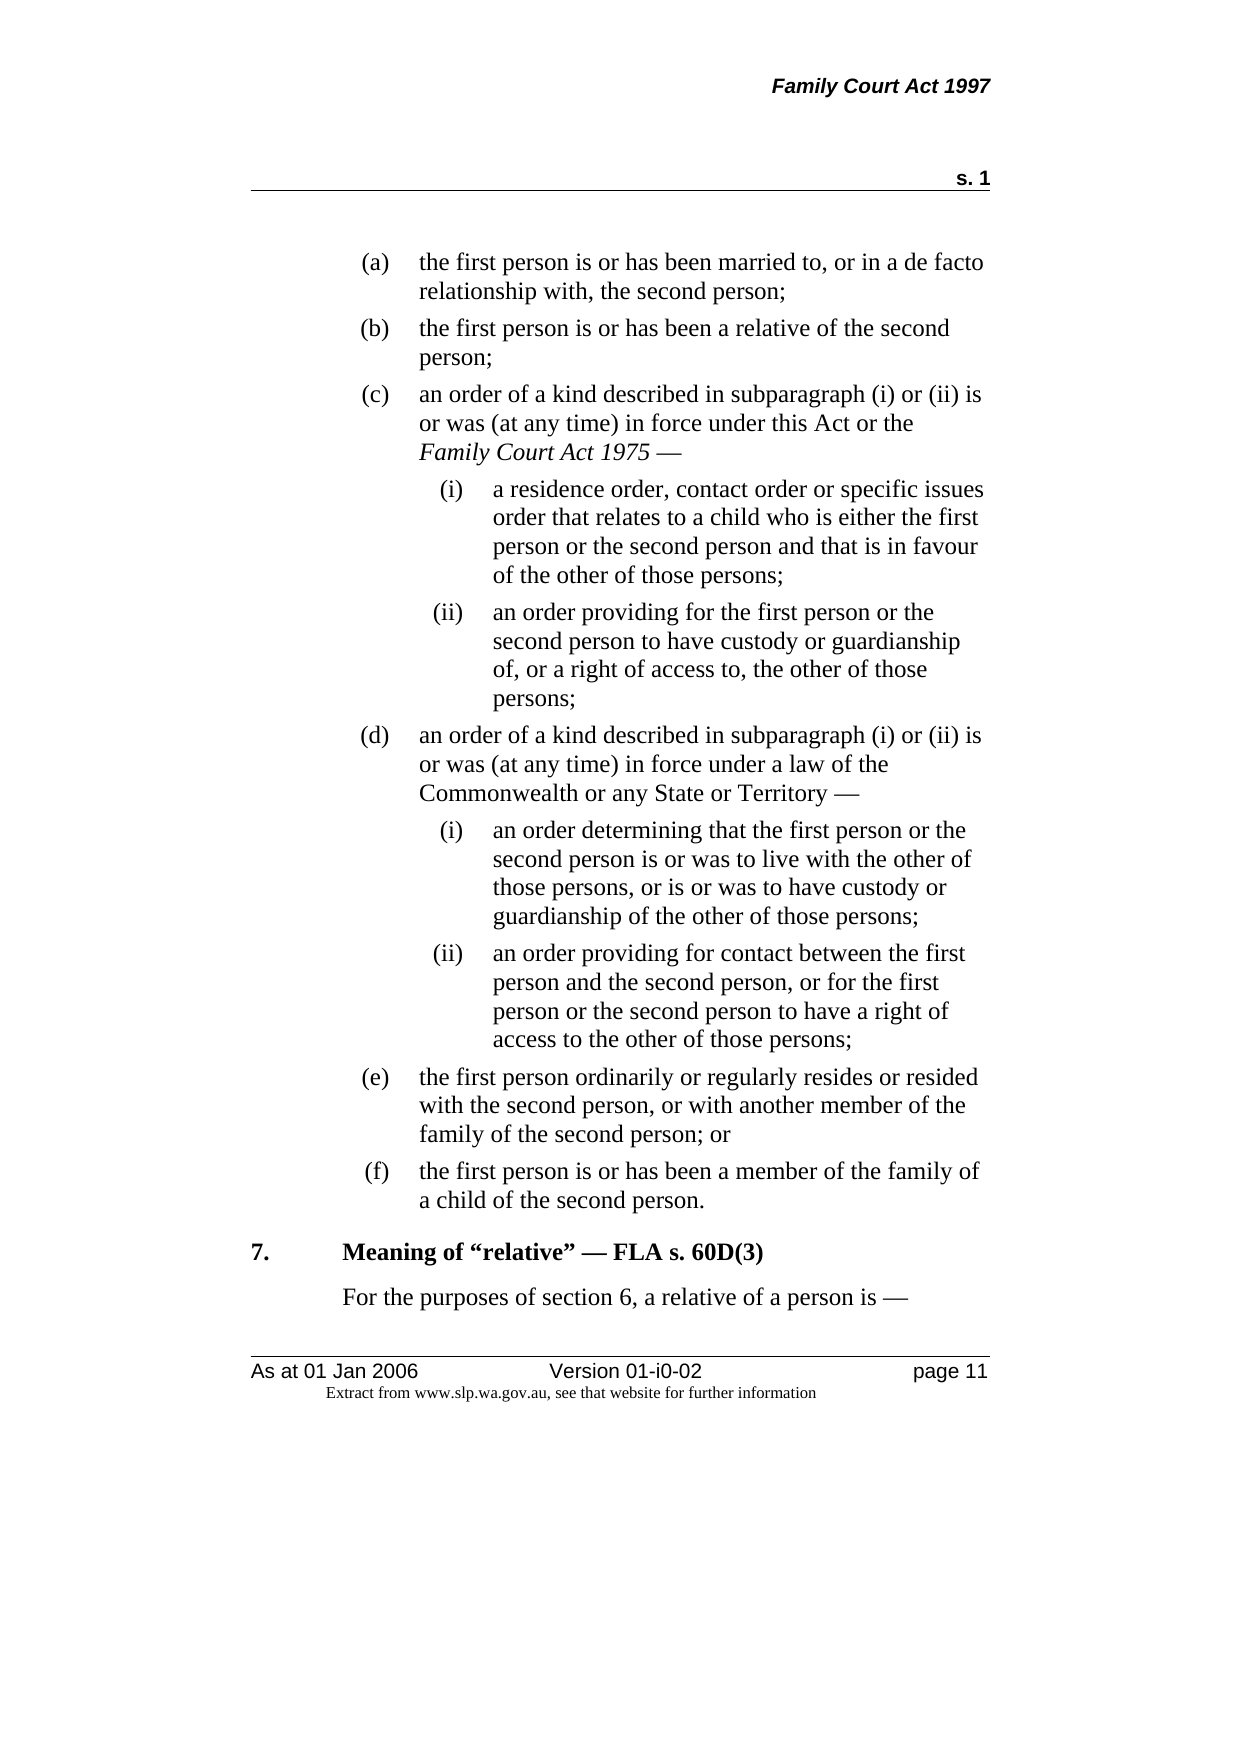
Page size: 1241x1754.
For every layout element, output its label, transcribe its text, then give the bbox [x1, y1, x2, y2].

text (e) the first person ordinarily or regularly resides or resided with the second person, or with another member of the family of the second person; or [251, 1062, 990, 1148]
text (c) an order of a kind described in subparagraph (i) or (ii) is or was (at any time) in force under this Act or the Family Court Act 1975 — [251, 379, 990, 465]
text (i) an order determining that the first person or the second person is or was to live with the other of those persons, or is or was to have custody or guardianship of the other of those persons; [251, 815, 990, 930]
text (a) the first person is or has been married to, or in a de facto relationship with, the second person; [251, 247, 990, 305]
text (f) the first person is or has been a member of the family of a child of the second person. [251, 1156, 990, 1214]
text (ii) an order providing for contact between the first person and the second person, or for the first person or the second person to have a right of access to the other of those persons; [251, 938, 990, 1053]
text (d) an order of a kind described in subparagraph (i) or (ii) is or was (at any time) in force under a law of the Commonwealth or any State or Territory — [251, 720, 990, 807]
subtitle 7. Meaning of “relative” — FLA s. 60D(3) [251, 1237, 990, 1265]
text (ii) an order providing for the first person or the second person to have custody or guardianship of, or a right of access to, the other of those persons; [251, 597, 990, 712]
text For the purposes of section 6, a relative of a person is — [251, 1282, 990, 1311]
text (b) the first person is or has been a relative of the second person; [251, 313, 990, 371]
text (i) a residence order, contact order or specific issues order that relates to a child who is either the first person or the second person and that is in favour of the other of those persons; [251, 474, 990, 589]
